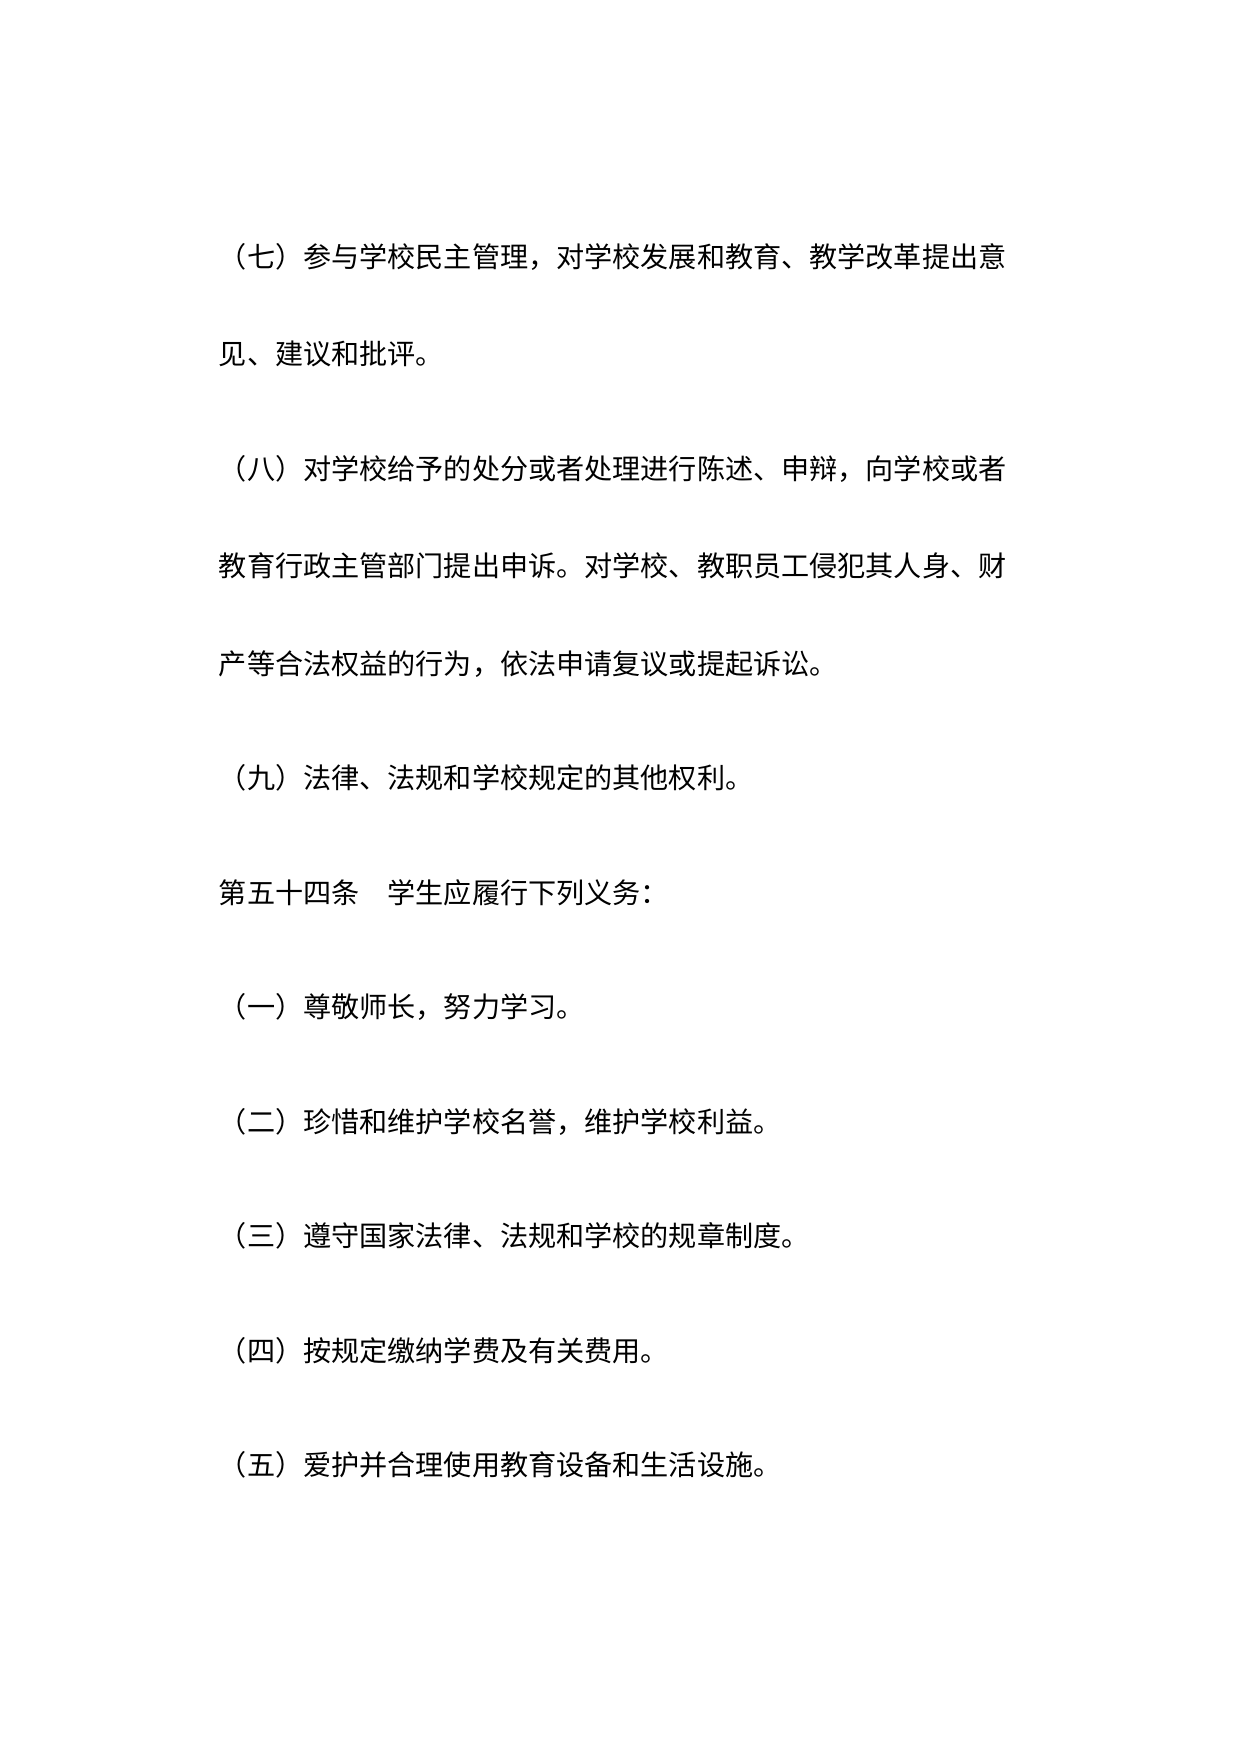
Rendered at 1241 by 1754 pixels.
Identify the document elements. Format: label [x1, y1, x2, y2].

table_header [188, 162, 1053, 1569]
